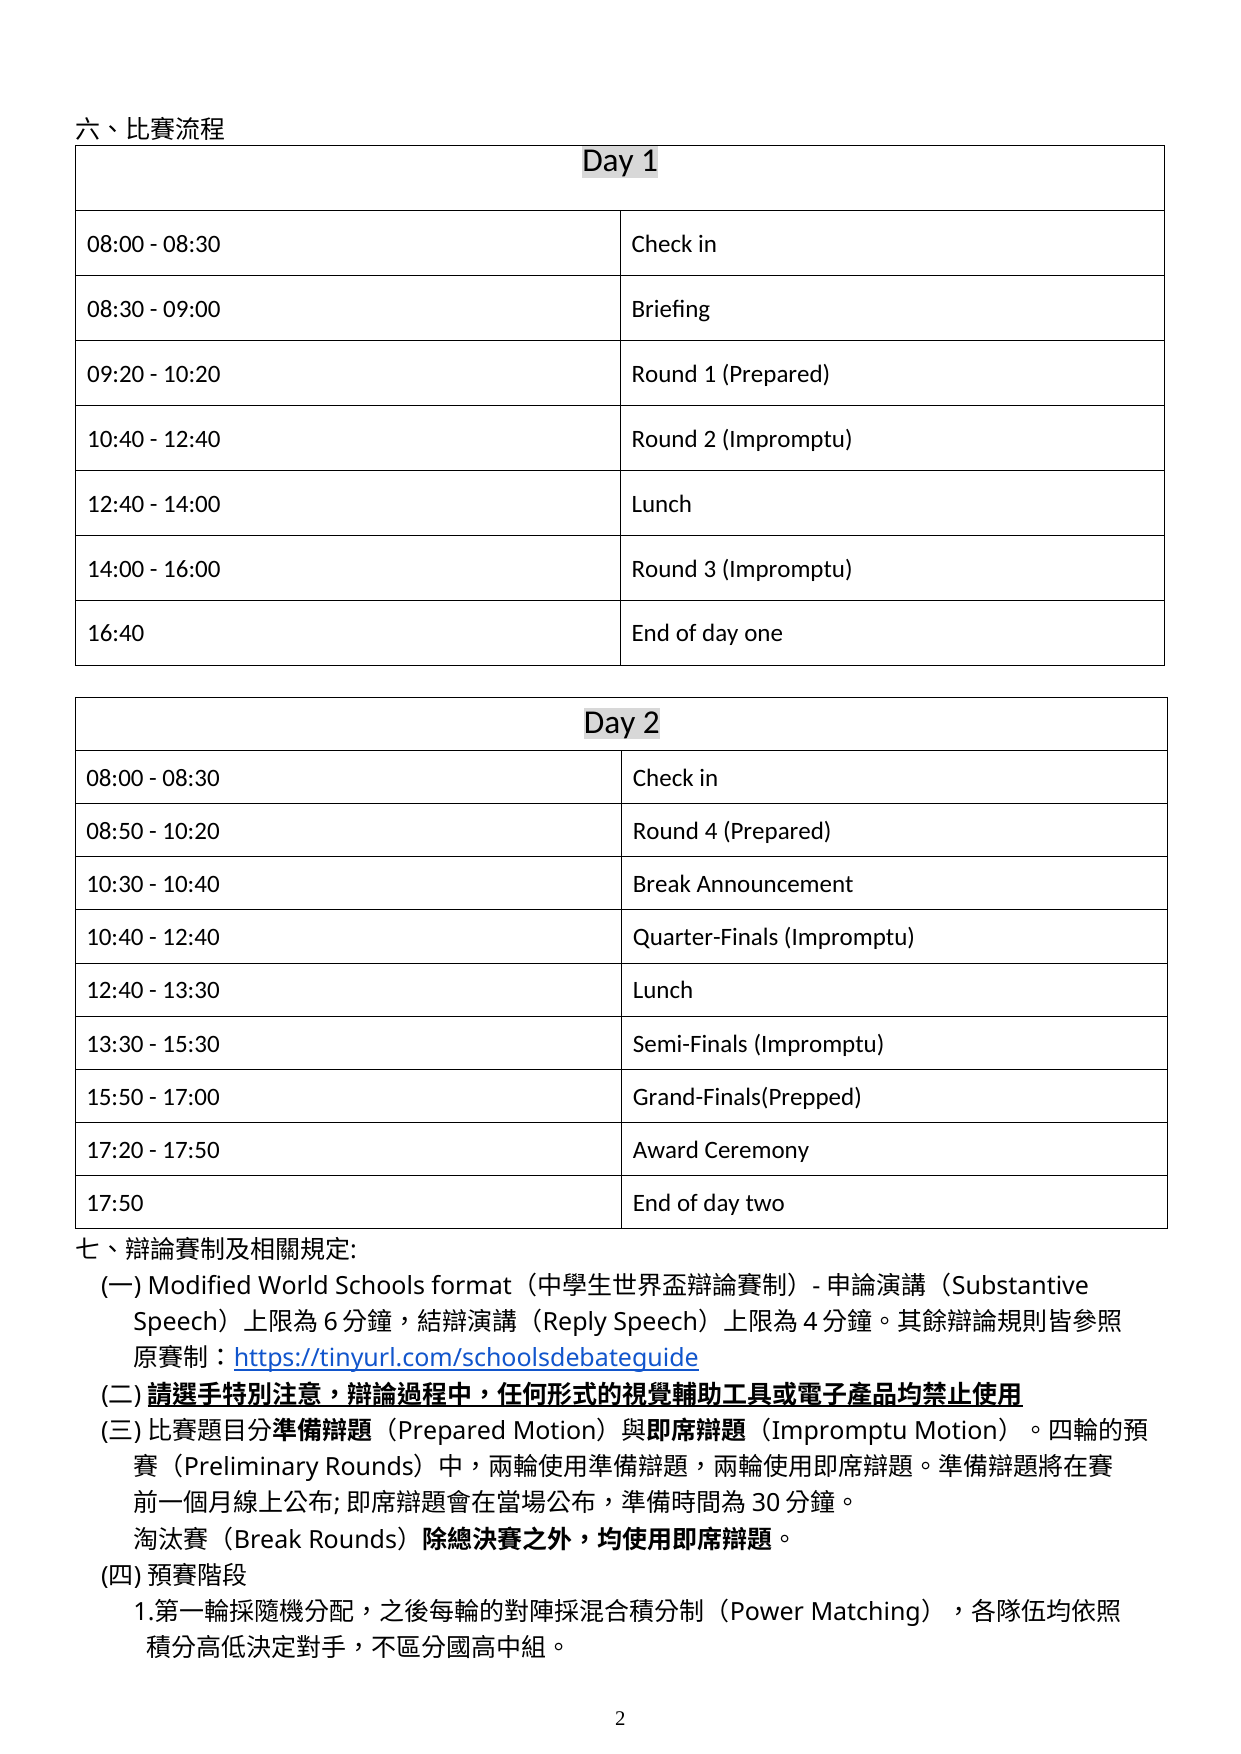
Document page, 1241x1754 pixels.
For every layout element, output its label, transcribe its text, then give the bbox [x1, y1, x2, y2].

table_cell 17:20 - 17:50 [76, 1123, 621, 1175]
text (二) 請選手特別注意，辯論過程中，任何形式的視覺輔助工具或電子產品均禁止使用 [75, 1374, 1165, 1410]
table_cell 08:00 - 08:30 [76, 751, 621, 803]
table_cell 15:50 - 17:00 [76, 1070, 621, 1122]
table_cell 08:00 - 08:30 [76, 211, 620, 275]
text (三) 比賽題目分準備辯題（Prepared Motion）與即席辯題（Impromptu Motion）。四輪的預 賽（Preliminary Rounds）中，兩輪使用準備辯題，兩輪使用即席辯題。準備辯題將在賽 前一個月線上公布; 即席辯題會在當場公布，準備時間為30分鐘。 淘汰賽（Break Rounds）除總決賽之外，均使用即席辯題。 [75, 1410, 1165, 1555]
table_header Day 2 [76, 698, 1167, 750]
table_cell 10:40 - 12:40 [76, 406, 620, 470]
table_cell 09:20 - 10:20 [76, 341, 620, 405]
table_cell 17:50 [76, 1176, 621, 1228]
text (一) Modified World Schools format（中學生世界盃辯論賽制）- 申論演講（Substantive Speech）上限為6分鐘，結辯演講（Reply Speech）上限為4分鐘。其餘辯論規則皆參照 原賽制：https://tinyurl.com/schoolsdebateguide [75, 1265, 1165, 1374]
table_cell 08:50 - 10:20 [76, 804, 621, 856]
table_cell 12:40 - 13:30 [76, 964, 621, 1016]
table_cell 14:00 - 16:00 [76, 536, 620, 599]
table_cell 16:40 [76, 601, 620, 664]
text 七、辯論賽制及相關規定: [75, 1229, 1165, 1265]
table_cell Briefing [621, 276, 1164, 340]
table_header Day 1 [76, 146, 1164, 210]
table_cell Lunch [622, 964, 1167, 1016]
text 六、比賽流程 [75, 75, 1165, 145]
table_cell End of day one [621, 601, 1164, 664]
table_cell Quarter-Finals (Impromptu) [622, 910, 1167, 962]
table_cell Round 4 (Prepared) [622, 804, 1167, 856]
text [75, 1555, 1165, 1664]
table_cell 10:40 - 12:40 [76, 910, 621, 962]
table_cell Semi-Finals (Impromptu) [622, 1017, 1167, 1069]
table_cell Round 2 (Impromptu) [621, 406, 1164, 470]
table_cell Check in [621, 211, 1164, 275]
table_cell 10:30 - 10:40 [76, 857, 621, 909]
table_cell Round 3 (Impromptu) [621, 536, 1164, 599]
table_cell End of day two [622, 1176, 1167, 1228]
table_cell 13:30 - 15:30 [76, 1017, 621, 1069]
table_cell 12:40 - 14:00 [76, 471, 620, 535]
table_cell Grand-Finals(Prepped) [622, 1070, 1167, 1122]
table_cell Round 1 (Prepared) [621, 341, 1164, 405]
table_cell Award Ceremony [622, 1123, 1167, 1175]
table_cell Break Announcement [622, 857, 1167, 909]
table_cell 08:30 - 09:00 [76, 276, 620, 340]
table_cell Check in [622, 751, 1167, 803]
table_cell Lunch [621, 471, 1164, 535]
